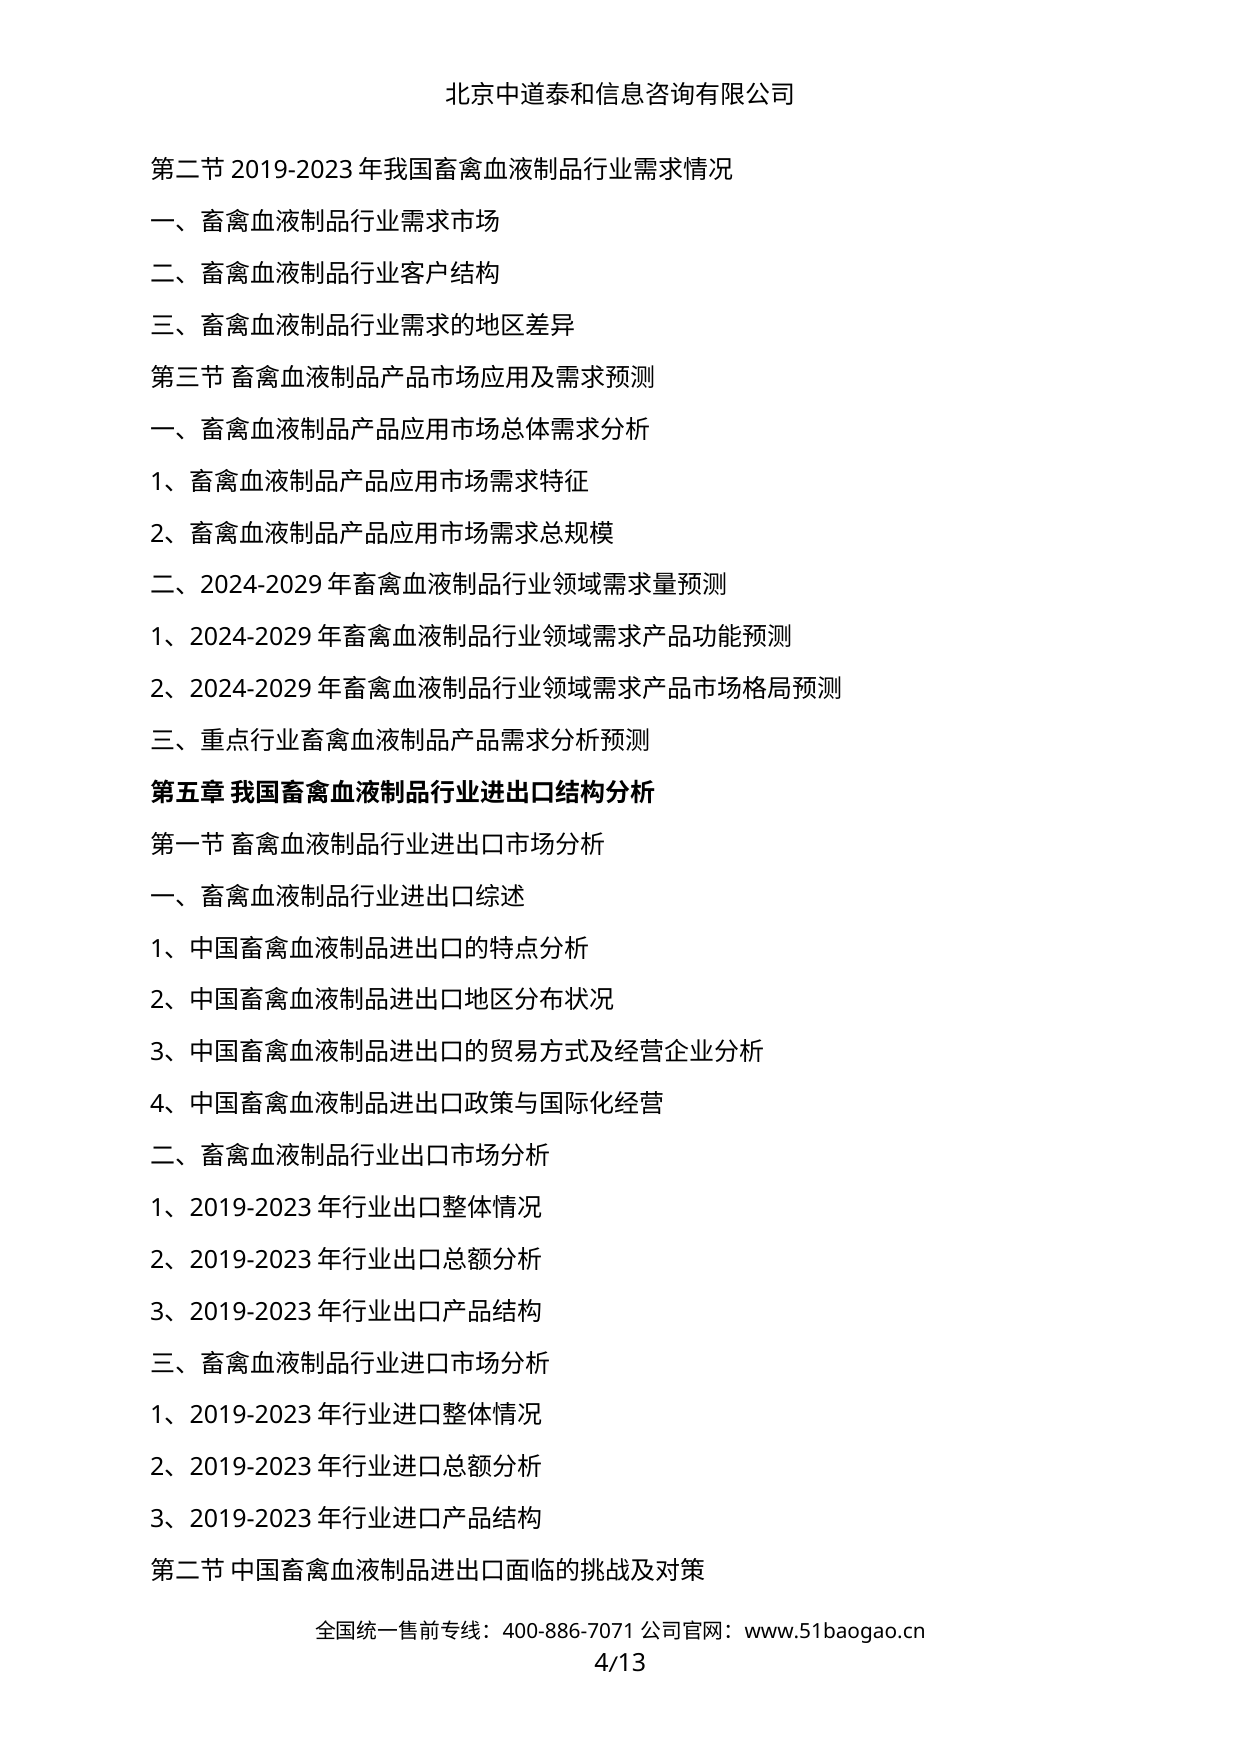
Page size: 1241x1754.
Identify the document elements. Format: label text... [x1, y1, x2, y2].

text 1、2019-2023年行业进口整体情况 [150, 1395, 1090, 1431]
text 一、畜禽血液制品行业进出口综述 [150, 876, 1090, 912]
text 二、畜禽血液制品行业客户结构 [150, 254, 1090, 290]
text 2、2019-2023年行业出口总额分析 [150, 1239, 1090, 1276]
text 三、重点行业畜禽血液制品产品需求分析预测 [150, 721, 1090, 757]
text 二、畜禽血液制品行业出口市场分析 [150, 1136, 1090, 1172]
text 第二节 2019-2023年我国畜禽血液制品行业需求情况 [150, 150, 1090, 186]
text 3、2019-2023年行业出口产品结构 [150, 1291, 1090, 1327]
text 第三节 畜禽血液制品产品市场应用及需求预测 [150, 357, 1090, 394]
text 第一节 畜禽血液制品行业进出口市场分析 [150, 824, 1090, 861]
text 第二节 中国畜禽血液制品进出口面临的挑战及对策 [150, 1551, 1090, 1587]
text 3、2019-2023年行业进口产品结构 [150, 1499, 1090, 1535]
text 1、畜禽血液制品产品应用市场需求特征 [150, 461, 1090, 497]
text 二、2024-2029年畜禽血液制品行业领域需求量预测 [150, 565, 1090, 601]
text 三、畜禽血液制品行业需求的地区差异 [150, 306, 1090, 342]
text 2、2024-2029年畜禽血液制品行业领域需求产品市场格局预测 [150, 669, 1090, 705]
text 一、畜禽血液制品行业需求市场 [150, 202, 1090, 238]
text 1、2024-2029年畜禽血液制品行业领域需求产品功能预测 [150, 617, 1090, 653]
text 3、中国畜禽血液制品进出口的贸易方式及经营企业分析 [150, 1032, 1090, 1068]
text 第五章 我国畜禽血液制品行业进出口结构分析 [150, 772, 1090, 809]
text 1、2019-2023年行业出口整体情况 [150, 1187, 1090, 1224]
text 2、中国畜禽血液制品进出口地区分布状况 [150, 980, 1090, 1016]
text 2、畜禽血液制品产品应用市场需求总规模 [150, 513, 1090, 549]
text 一、畜禽血液制品产品应用市场总体需求分析 [150, 409, 1090, 446]
text 4、中国畜禽血液制品进出口政策与国际化经营 [150, 1084, 1090, 1120]
text 2、2019-2023年行业进口总额分析 [150, 1447, 1090, 1483]
text 1、中国畜禽血液制品进出口的特点分析 [150, 928, 1090, 964]
text 三、畜禽血液制品行业进口市场分析 [150, 1343, 1090, 1379]
